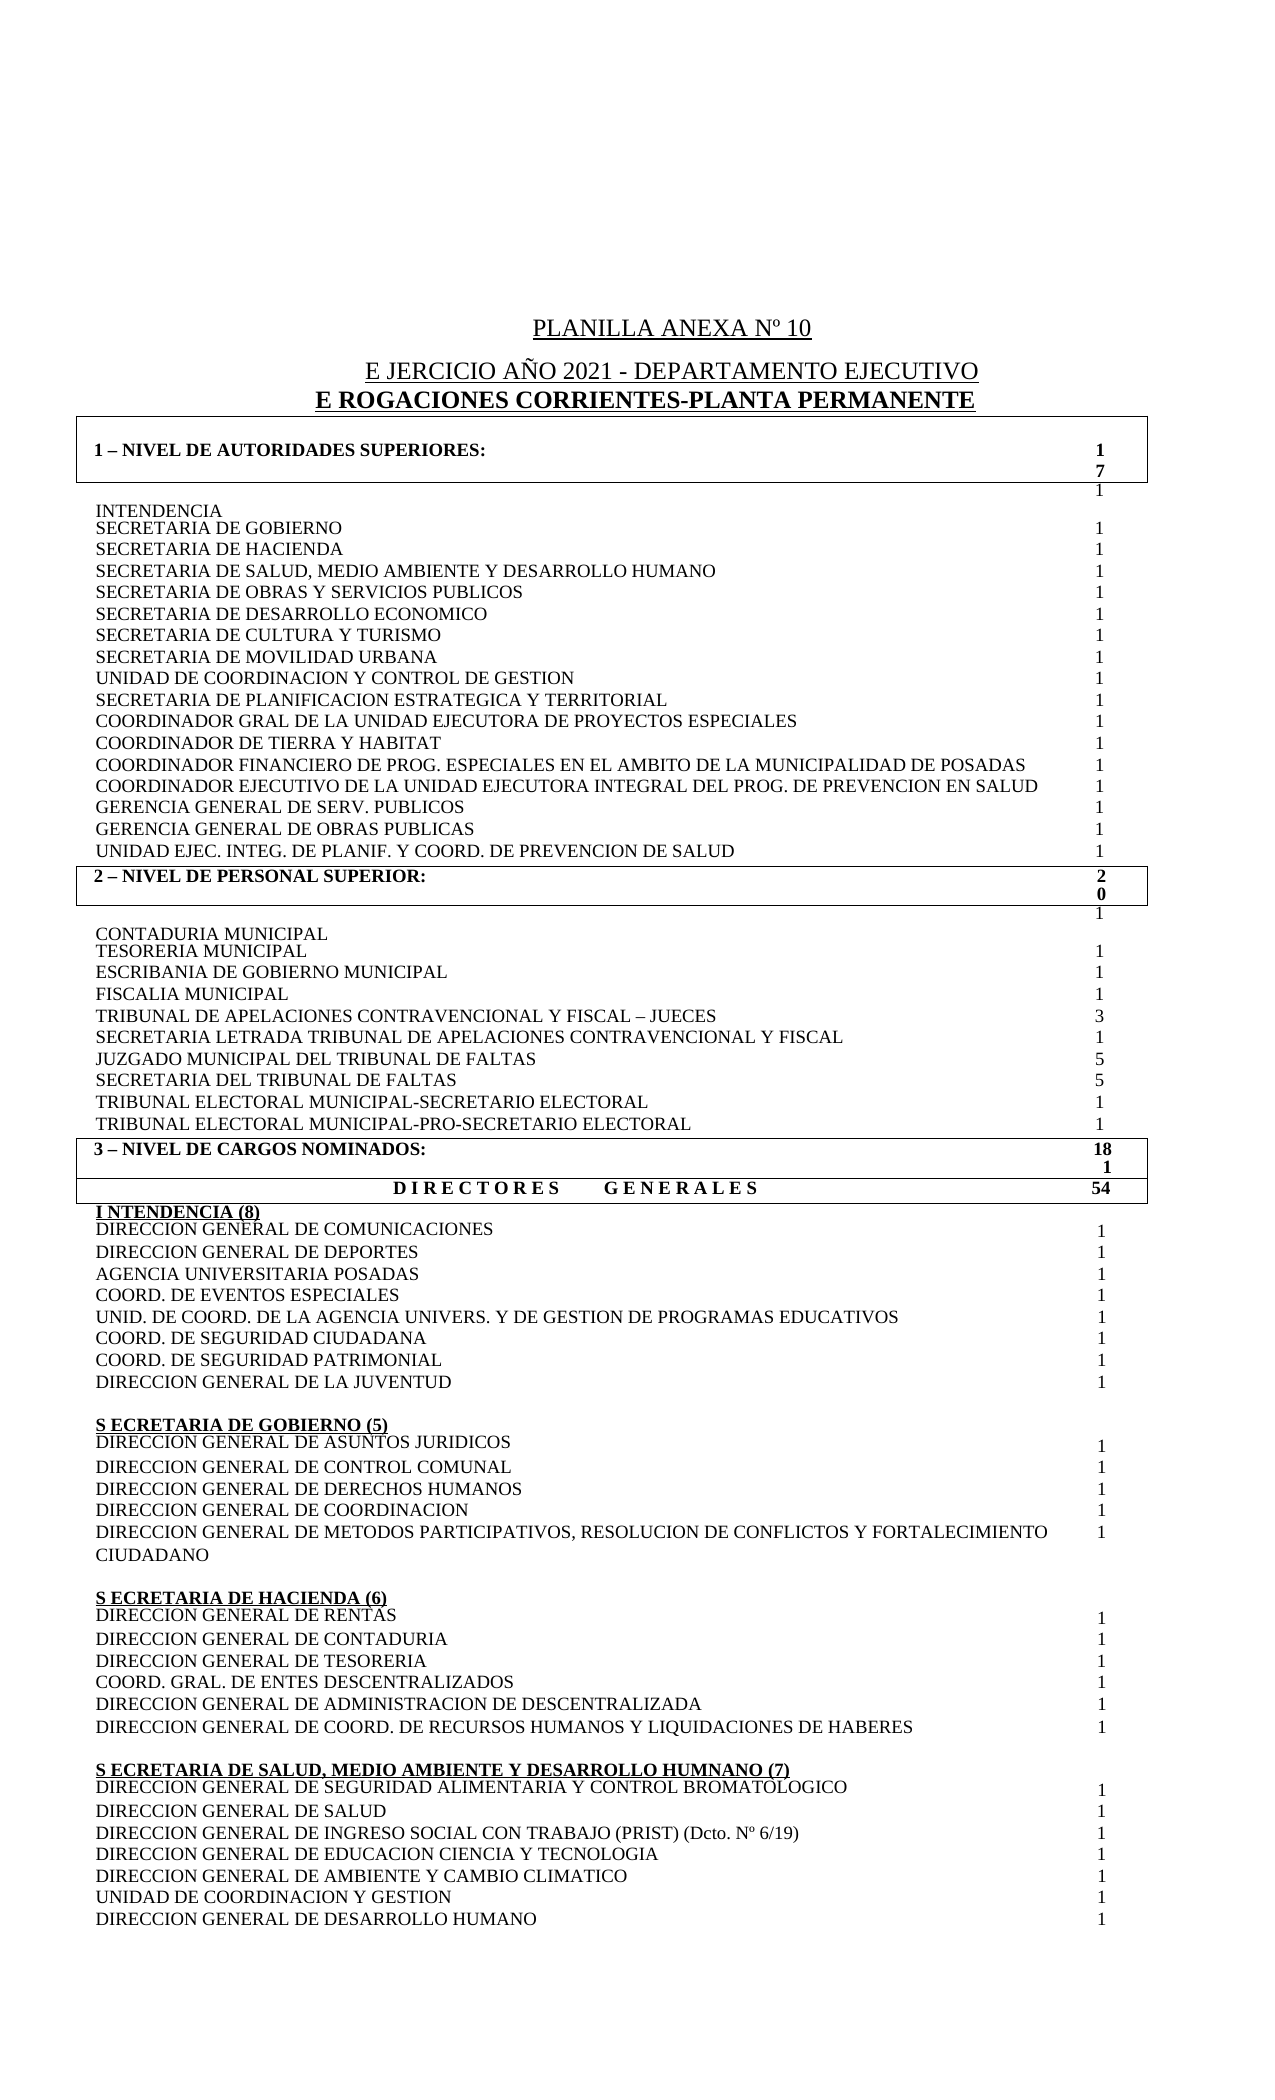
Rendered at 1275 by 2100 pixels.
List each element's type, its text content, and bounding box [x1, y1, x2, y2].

text PLANILLA ANEXA Nº 10 [87, 313, 1256, 342]
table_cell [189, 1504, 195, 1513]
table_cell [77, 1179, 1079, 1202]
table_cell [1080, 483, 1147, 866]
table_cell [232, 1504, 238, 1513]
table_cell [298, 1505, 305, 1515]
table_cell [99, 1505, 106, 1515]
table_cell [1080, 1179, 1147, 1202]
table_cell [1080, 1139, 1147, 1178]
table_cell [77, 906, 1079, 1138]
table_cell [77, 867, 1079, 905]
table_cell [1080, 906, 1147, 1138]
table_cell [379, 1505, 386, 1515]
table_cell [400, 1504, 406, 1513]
text E ROGACIONES CORRIENTES-PLANTA PERMANENTE [87, 386, 1203, 414]
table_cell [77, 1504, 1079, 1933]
text E JERCICIO AÑO 2021 - DEPARTAMENTO EJECUTIVO [87, 357, 1256, 385]
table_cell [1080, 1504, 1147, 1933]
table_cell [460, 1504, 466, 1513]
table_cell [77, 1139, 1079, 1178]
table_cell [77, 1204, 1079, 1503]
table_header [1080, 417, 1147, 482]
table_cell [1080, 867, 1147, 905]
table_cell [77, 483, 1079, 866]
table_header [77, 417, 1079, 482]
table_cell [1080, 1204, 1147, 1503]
